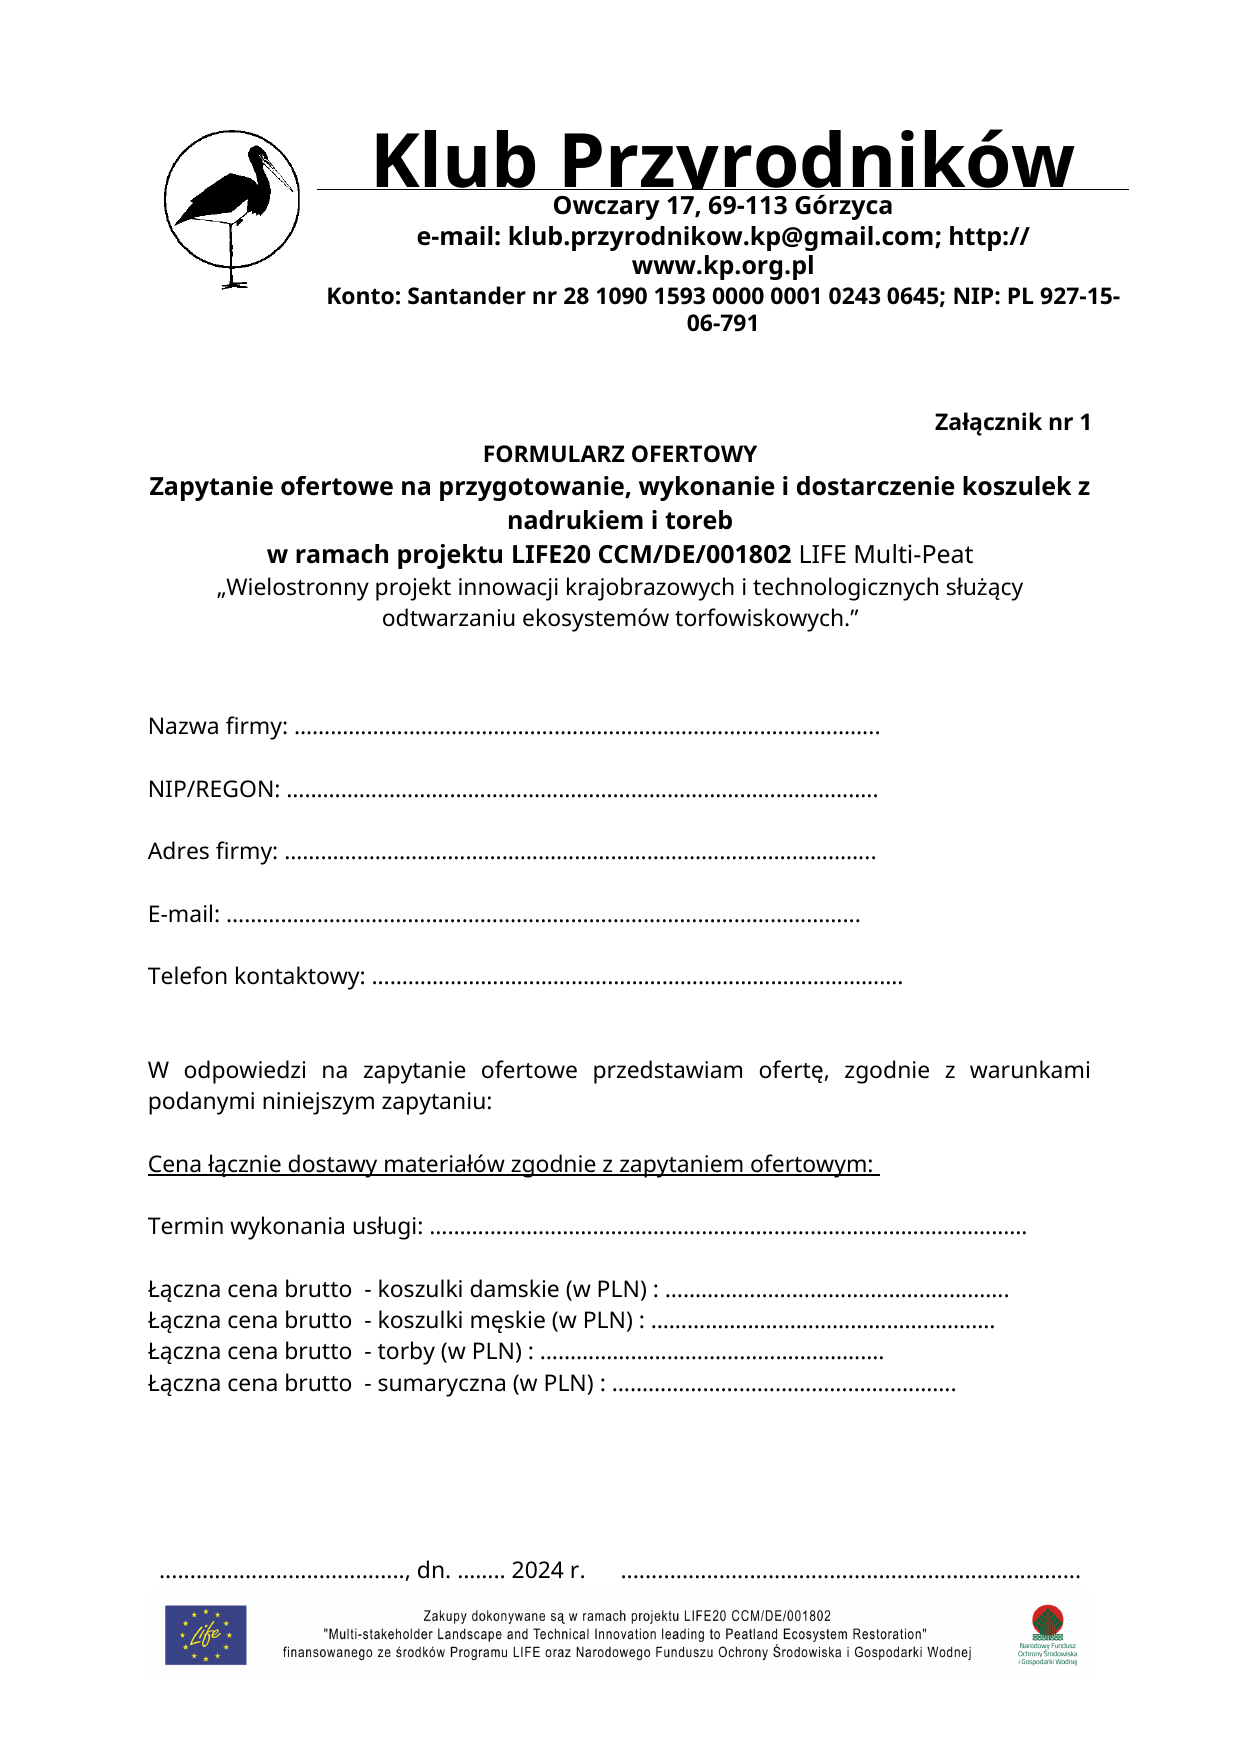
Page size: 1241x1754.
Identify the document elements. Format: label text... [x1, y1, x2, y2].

text W odpowiedzi na zapytanie ofertowe przedstawiam ofertę, zgodnie z warunkami podanymi niniejszym zapytaniu: [148, 1054, 1092, 1116]
text „Wielostronny projekt innowacji krajobrazowych i technologicznych służący odtwarzaniu ekosystemów torfowiskowych.” [148, 571, 1092, 633]
text Łączna cena brutto - koszulki męskie (w PLN) : ………………………………………..………. [148, 1304, 1092, 1335]
text Adres firmy: …………………………………………………………………………………….. [148, 835, 1092, 866]
text FORMULARZ OFERTOWY [148, 438, 1092, 469]
picture [162, 128, 300, 288]
table_header ........................................, dn. …….. 2024 r. [148, 1554, 606, 1588]
text NIP/REGON: …………………………………………………………………………………….. [148, 773, 1092, 804]
text Termin wykonania usługi: ……………………………………………………………………………………… [148, 1210, 1092, 1241]
text Łączna cena brutto - sumaryczna (w PLN) : ………………………………………..………. [148, 1366, 1092, 1398]
text Łączna cena brutto - torby (w PLN) : ………………………………………..………. [148, 1335, 1092, 1366]
table_header ........................................................................... [606, 1554, 1092, 1588]
text w ramach projektu LIFE20 CCM/DE/001802 LIFE Multi-Peat [148, 537, 1092, 571]
text E-mail: …………………………………………………………………………………………... [148, 898, 1092, 929]
table_header [148, 118, 317, 338]
text Zapytanie ofertowe na przygotowanie, wykonanie i dostarczenie koszulek z nadrukiem i toreb [148, 469, 1092, 537]
text Łączna cena brutto - koszulki damskie (w PLN) : ………………………………………..………. [148, 1273, 1092, 1304]
text Cena łącznie dostawy materiałów zgodnie z zapytaniem ofertowym: [148, 1148, 1092, 1179]
table_cell Owczary 17, 69-113 Górzyca e-mail: klub.przyrodnikow.kp@gmail.com; http:// www.kp.org.pl Konto: Santander nr 28 1090 1593 0000 0001 0243 0645; NIP: PL 927-15-06-791 [317, 190, 1129, 338]
text Nazwa firmy: ……………………………………..…………………………………………….. [148, 710, 1092, 741]
picture [147, 1590, 1093, 1681]
text Załącznik nr 1 [148, 406, 1092, 438]
table_header Klub Przyrodników [317, 118, 1129, 189]
text Telefon kontaktowy: ……………………………………………………………………………. [148, 960, 1092, 991]
